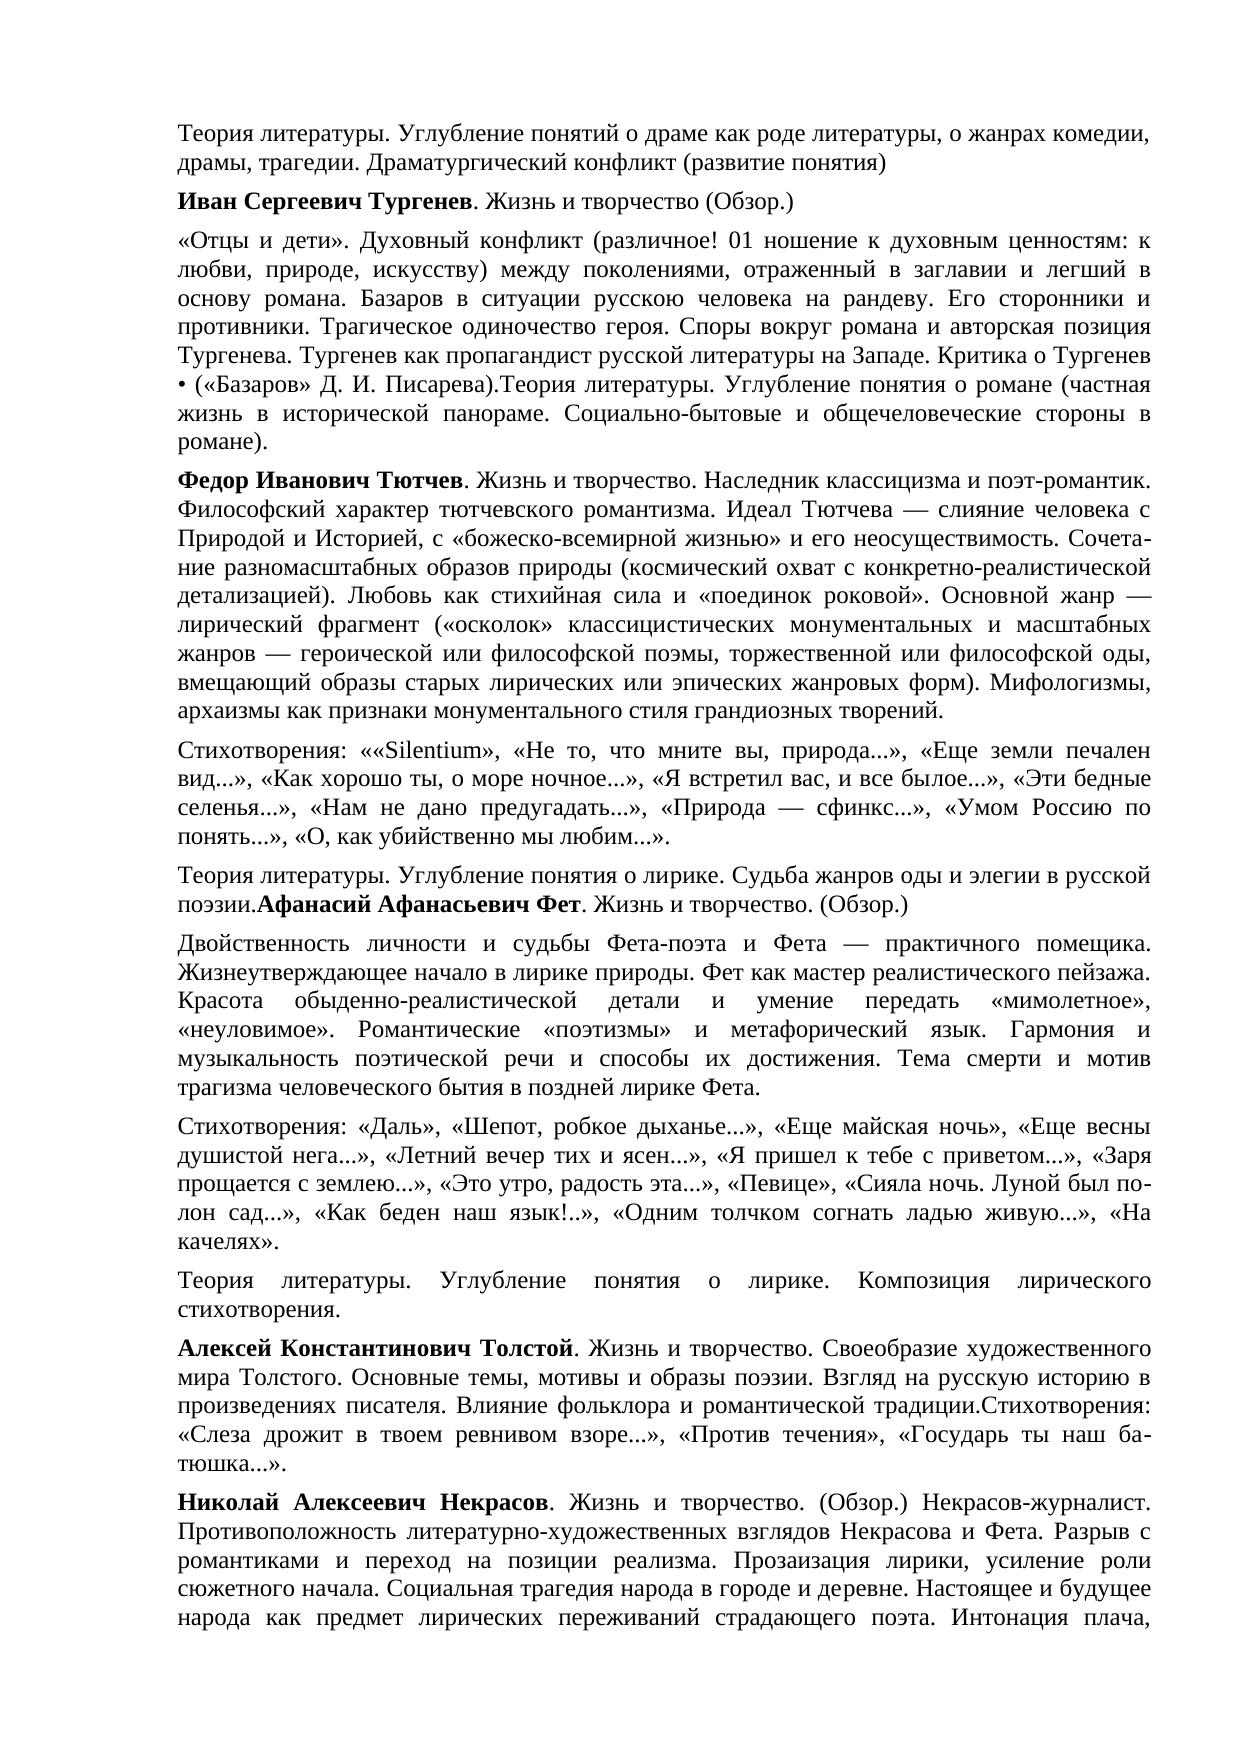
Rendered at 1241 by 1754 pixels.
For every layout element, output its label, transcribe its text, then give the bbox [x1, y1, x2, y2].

text Теория литературы. Углубление понятия о лирике. Композиция лирического стихотворения. [177, 1265, 1152, 1323]
text Стихотворения: ««Silentium», «Не то, что мните вы, природа...», «Еще земли печален вид...», «Как хорошо ты, о море ночное...», «Я встретил вас, и все былое...», «Эти бедные селенья...», «Нам не дано предугадать...», «Природа — сфинкс...», «Умом Россию по понять...», «О, как убийственно мы любим...». [177, 735, 1152, 850]
text «Отцы и дети». Духовный конфликт (различное! 01 ношение к духовным ценностям: к любви, природе, искусству) между поколениями, отраженный в заглавии и легший в основу романа. Базаров в ситуации русскою человека на рандеву. Его сторонники и противники. Трагическое одиночество героя. Споры вокруг романа и авторская позиция Тургенева. Тургенев как пропагандист русской литературы на Западе. Критика о Тургенев • («Базаров» Д. И. Писарева).Теория литературы. Углубление понятия о романе (частная жизнь в исторической панораме. Социально-бытовые и общечеловеческие стороны в романе). [177, 225, 1152, 455]
text Стихотворения: «Даль», «Шепот, робкое дыханье...», «Еще майская ночь», «Еще весны душистой нега...», «Летний вечер тих и ясен...», «Я пришел к тебе с приветом...», «Заря прощается с землею...», «Это утро, радость эта...», «Певице», «Сияла ночь. Луной был полон сад...», «Как беден наш язык!..», «Одним толчком согнать ладью живую...», «На качелях». [177, 1111, 1152, 1255]
text Теория литературы. Углубление понятия о лирике. Судьба жанров оды и элегии в русской поэзии.Афанасий Афанасьевич Фет. Жизнь и творчество. (Обзор.) [177, 860, 1152, 918]
text Двойственность личности и судьбы Фета-поэта и Фета — практичного помещика. Жизнеутверждающее начало в лирике природы. Фет как мастер реалистического пейзажа. Красота обыденно-реалистической детали и умение передать «мимолетное», «неуловимое». Романтические «поэтизмы» и метафорический язык. Гармония и музыкальность поэтической речи и способы их достижения. Тема смерти и мотив трагизма человеческого бытия в поздней лирике Фета. [177, 928, 1152, 1101]
text Теория литературы. Углубление понятий о драме как роде литературы, о жанрах комедии, драмы, трагедии. Драматургический конфликт (развитие понятия) [177, 118, 1152, 176]
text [177, 1487, 1152, 1631]
text Алексей Константинович Толстой. Жизнь и творчество. Своеобразие художественного мира Толстого. Основные темы, мотивы и образы поэзии. Взгляд на русскую историю в произведениях писателя. Влияние фольклора и романтической традиции.Стихотворения: «Слеза дрожит в твоем ревнивом взоре...», «Против течения», «Государь ты наш батюшка...». [177, 1333, 1152, 1477]
text Иван Сергеевич Тургенев. Жизнь и творчество (Обзор.) [177, 186, 1152, 215]
text Федор Иванович Тютчев. Жизнь и творчество. Наследник классицизма и поэт-романтик. Философский характер тютчевского романтизма. Идеал Тютчева — слияние человека с Природой и Историей, с «божеско-всемирной жизнью» и его неосуществимость. Сочетание разномасштабных образов природы (космический охват с конкретно-реалистической детализацией). Любовь как стихийная сила и «поединок роковой». Основной жанр — лирический фрагмент («осколок» классицистических монументальных и масштабных жанров — героической или философской поэмы, торжественной или философской оды, вмещающий образы старых лирических или эпических жанровых форм). Мифологизмы, архаизмы как признаки монументального стиля грандиозных творений. [177, 466, 1152, 724]
